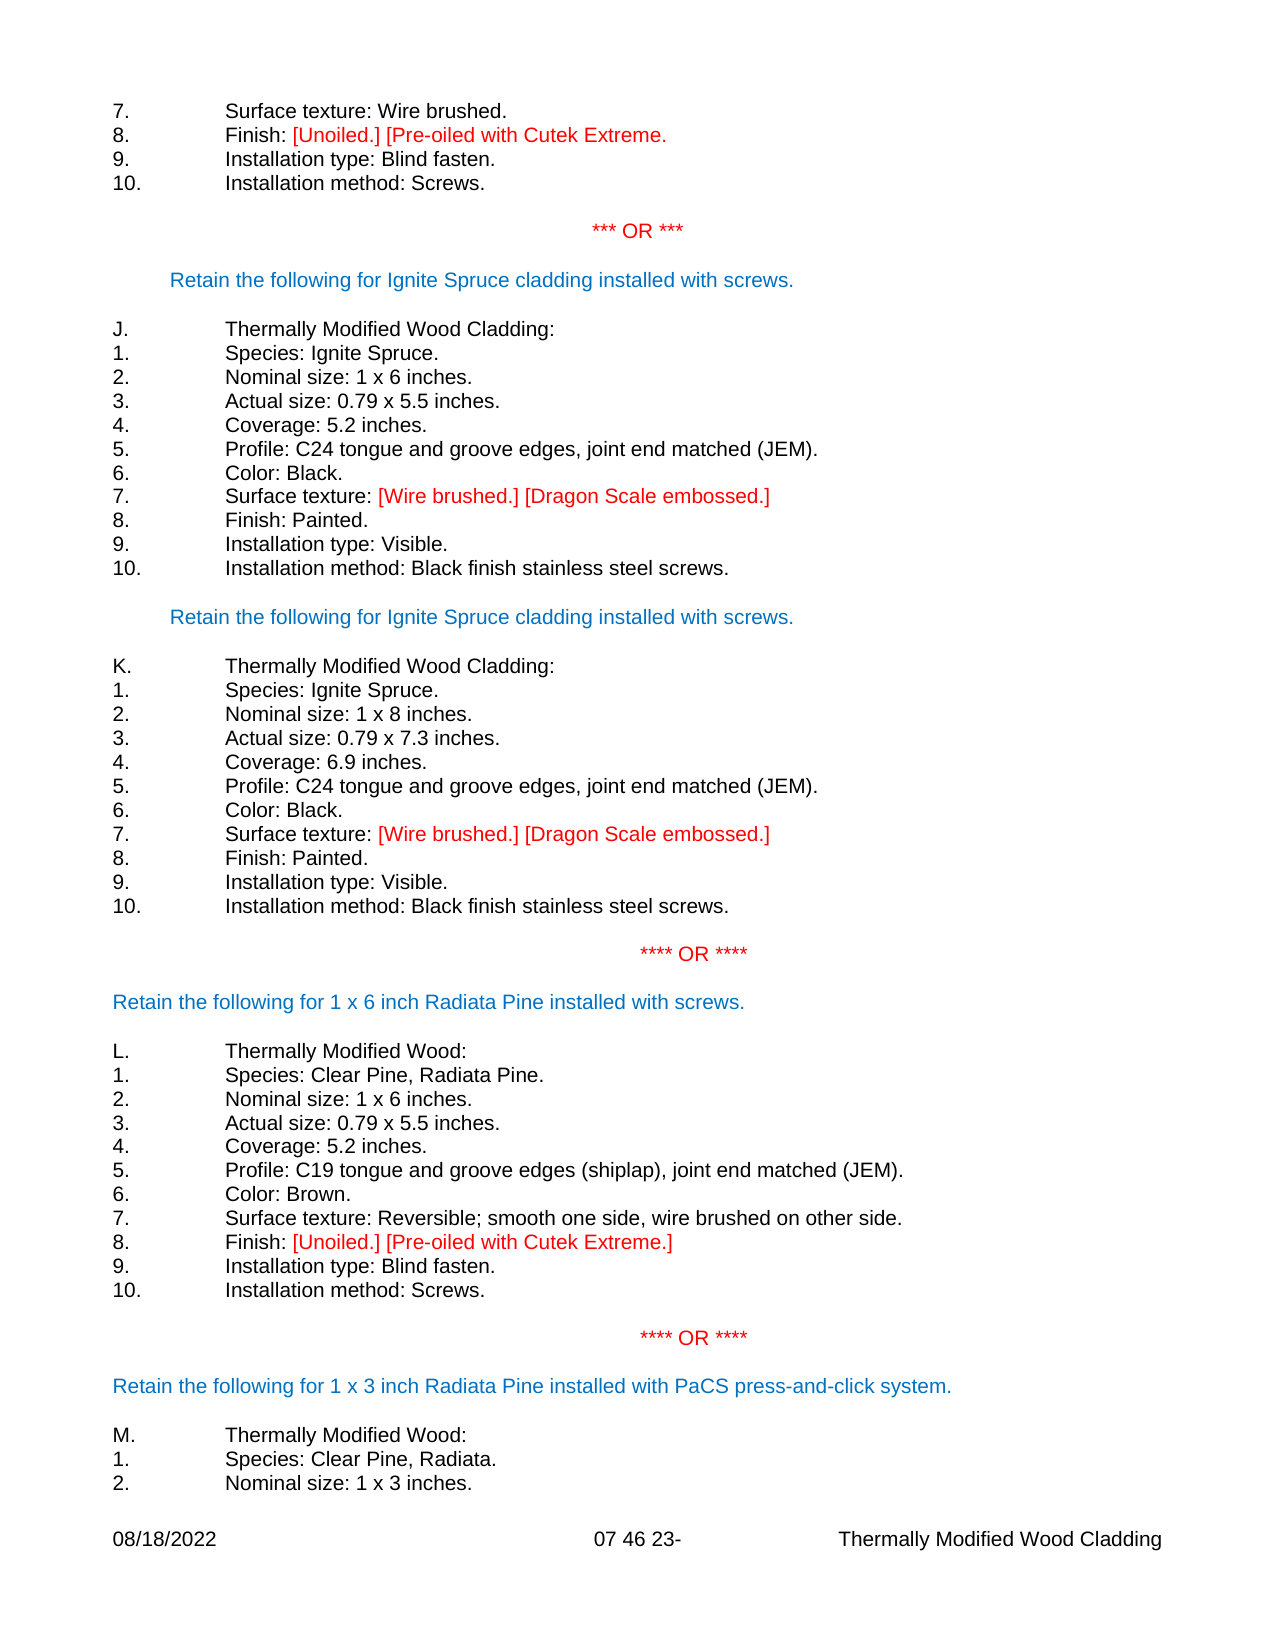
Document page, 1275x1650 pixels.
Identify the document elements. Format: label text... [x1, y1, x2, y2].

text Retain the following for 1 x 3 inch Radiata Pine installed with PaCS press-and-click system. [112, 1374, 1162, 1398]
list Installation type: Visible. [112, 532, 1162, 556]
text Retain the following for Ignite Spruce cladding installed with screws. [169, 605, 1162, 629]
text **** OR **** [225, 942, 1162, 966]
list Species: Clear Pine, Radiata. [112, 1447, 1162, 1471]
list Installation method: Black finish stainless steel screws. [112, 894, 1162, 918]
list Finish: Painted. [112, 846, 1162, 870]
list Installation type: Blind fasten. [112, 147, 1162, 171]
list Installation method: Screws. [112, 171, 1162, 195]
list Installation type: Blind fasten. [112, 1254, 1162, 1278]
text Retain the following for Ignite Spruce cladding installed with screws. [169, 268, 1162, 292]
text Retain the following for 1 x 6 inch Radiata Pine installed with screws. [112, 989, 1162, 1013]
list Surface texture: Wire brushed. [112, 99, 1162, 123]
list Surface texture: Reversible; smooth one side, wire brushed on other side. [112, 1206, 1162, 1230]
list Nominal size: 1 x 3 inches. [112, 1471, 1162, 1495]
list Finish: [Unoiled.] [Pre-oiled with Cutek Extreme. [112, 123, 1162, 147]
list Surface texture: [Wire brushed.] [Dragon Scale embossed.] [112, 484, 1162, 508]
list Nominal size: 1 x 6 inches. [112, 1086, 1162, 1110]
list Thermally Modified Wood Cladding: [112, 654, 1162, 678]
list Thermally Modified Wood: [112, 1038, 1162, 1062]
list Color: Black. [112, 798, 1162, 822]
list Finish: Painted. [112, 508, 1162, 532]
list Thermally Modified Wood Cladding: [112, 317, 1162, 341]
list Installation method: Screws. [112, 1278, 1162, 1302]
list Coverage: 6.9 inches. [112, 750, 1162, 774]
list Color: Brown. [112, 1182, 1162, 1206]
list Actual size: 0.79 x 5.5 inches. [112, 388, 1162, 412]
list Species: Clear Pine, Radiata Pine. [112, 1062, 1162, 1086]
list Color: Black. [112, 460, 1162, 484]
list Installation method: Black finish stainless steel screws. [112, 556, 1162, 580]
list Coverage: 5.2 inches. [112, 412, 1162, 436]
list Nominal size: 1 x 8 inches. [112, 702, 1162, 726]
list Actual size: 0.79 x 5.5 inches. [112, 1110, 1162, 1134]
list Profile: C19 tongue and groove edges (shiplap), joint end matched (JEM). [112, 1158, 1162, 1182]
list Finish: [Unoiled.] [Pre-oiled with Cutek Extreme.] [112, 1230, 1162, 1254]
list Actual size: 0.79 x 7.3 inches. [112, 726, 1162, 750]
text **** OR **** [225, 1326, 1162, 1350]
text *** OR *** [112, 219, 1162, 243]
list Species: Ignite Spruce. [112, 341, 1162, 364]
list Thermally Modified Wood: [112, 1423, 1162, 1447]
list Nominal size: 1 x 6 inches. [112, 364, 1162, 388]
list Coverage: 5.2 inches. [112, 1134, 1162, 1158]
list Surface texture: [Wire brushed.] [Dragon Scale embossed.] [112, 822, 1162, 846]
list Species: Ignite Spruce. [112, 678, 1162, 702]
list Profile: C24 tongue and groove edges, joint end matched (JEM). [112, 774, 1162, 798]
list Installation type: Visible. [112, 870, 1162, 894]
list Profile: C24 tongue and groove edges, joint end matched (JEM). [112, 436, 1162, 460]
